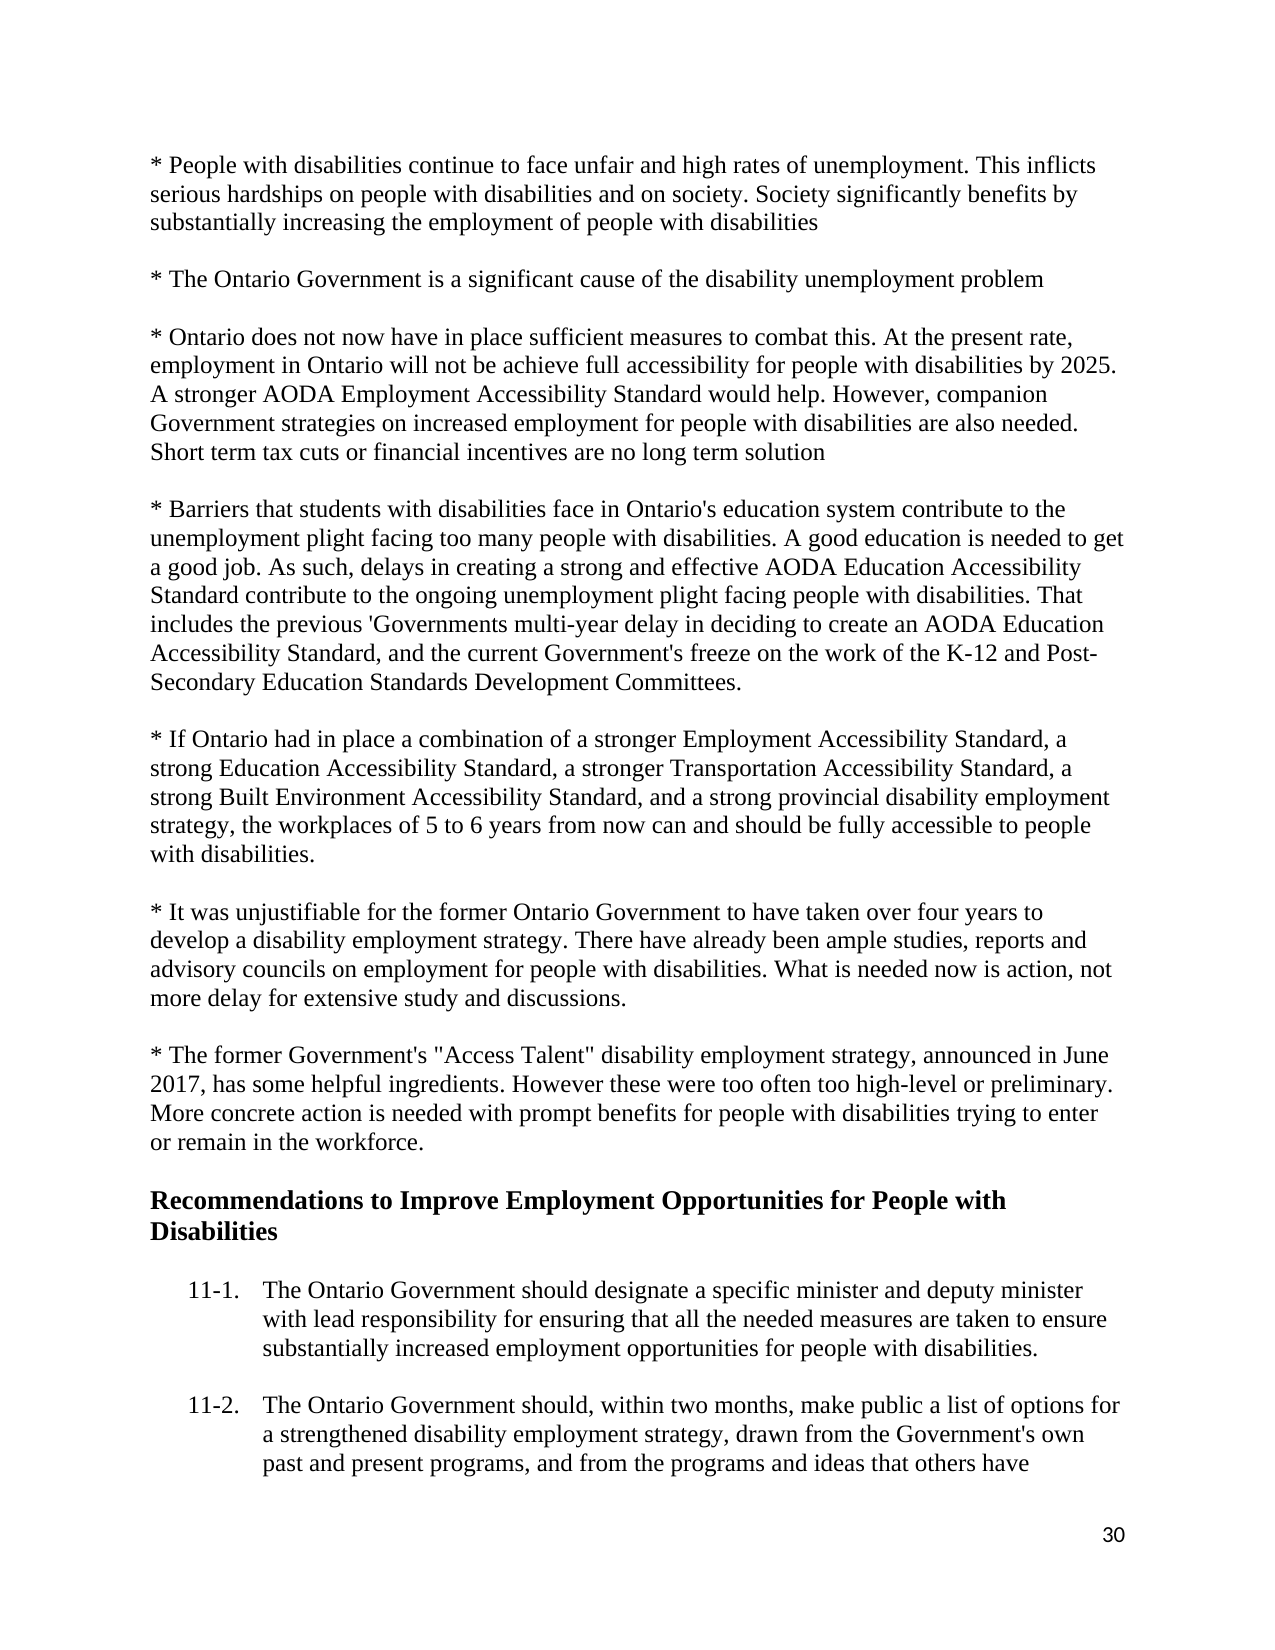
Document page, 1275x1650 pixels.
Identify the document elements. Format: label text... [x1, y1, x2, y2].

text * People with disabilities continue to face unfair and high rates of unemployment. This inflicts serious hardships on people with disabilities and on society. Society significantly benefits by substantially increasing the employment of people with disabilities [150, 150, 1125, 236]
text * If Ontario had in place a combination of a stronger Employment Accessibility Standard, a strong Education Accessibility Standard, a stronger Transportation Accessibility Standard, a strong Built Environment Accessibility Standard, and a strong provincial disability employment strategy, the workplaces of 5 to 6 years from now can and should be fully accessible to people with disabilities. [150, 724, 1125, 868]
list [187, 1390, 1125, 1477]
text * Barriers that students with disabilities face in Ontario's education system contribute to the unemployment plight facing too many people with disabilities. A good education is needed to get a good job. As such, delays in creating a strong and effective AODA Education Accessibility Standard contribute to the ongoing unemployment plight facing people with disabilities. That includes the previous 'Governments multi-year delay in deciding to create an AODA Education Accessibility Standard, and the current Government's freeze on the work of the K-12 and Post-Secondary Education Standards Development Committees. [150, 494, 1125, 696]
text * It was unjustifiable for the former Ontario Government to have taken over four years to develop a disability employment strategy. There have already been ample studies, reports and advisory councils on employment for people with disabilities. What is needed now is action, not more delay for extensive study and discussions. [150, 897, 1125, 1012]
text Recommendations to Improve Employment Opportunities for People with Disabilities [150, 1184, 1125, 1247]
text * The Ontario Government is a significant cause of the disability unemployment problem [150, 264, 1125, 293]
text * The former Government's "Access Talent" disability employment strategy, announced in June 2017, has some helpful ingredients. However these were too often too high-level or preliminary. More concrete action is needed with prompt benefits for people with disabilities trying to enter or remain in the workforce. [150, 1041, 1125, 1156]
list The Ontario Government should designate a specific minister and deputy minister with lead responsibility for ensuring that all the needed measures are taken to ensure substantially increased employment opportunities for people with disabilities. [187, 1275, 1125, 1362]
text * Ontario does not now have in place sufficient measures to combat this. At the present rate, employment in Ontario will not be achieve full accessibility for people with disabilities by 2025. A stronger AODA Employment Accessibility Standard would help. However, companion Government strategies on increased employment for people with disabilities are also needed. Short term tax cuts or financial incentives are no long term solution [150, 322, 1125, 466]
